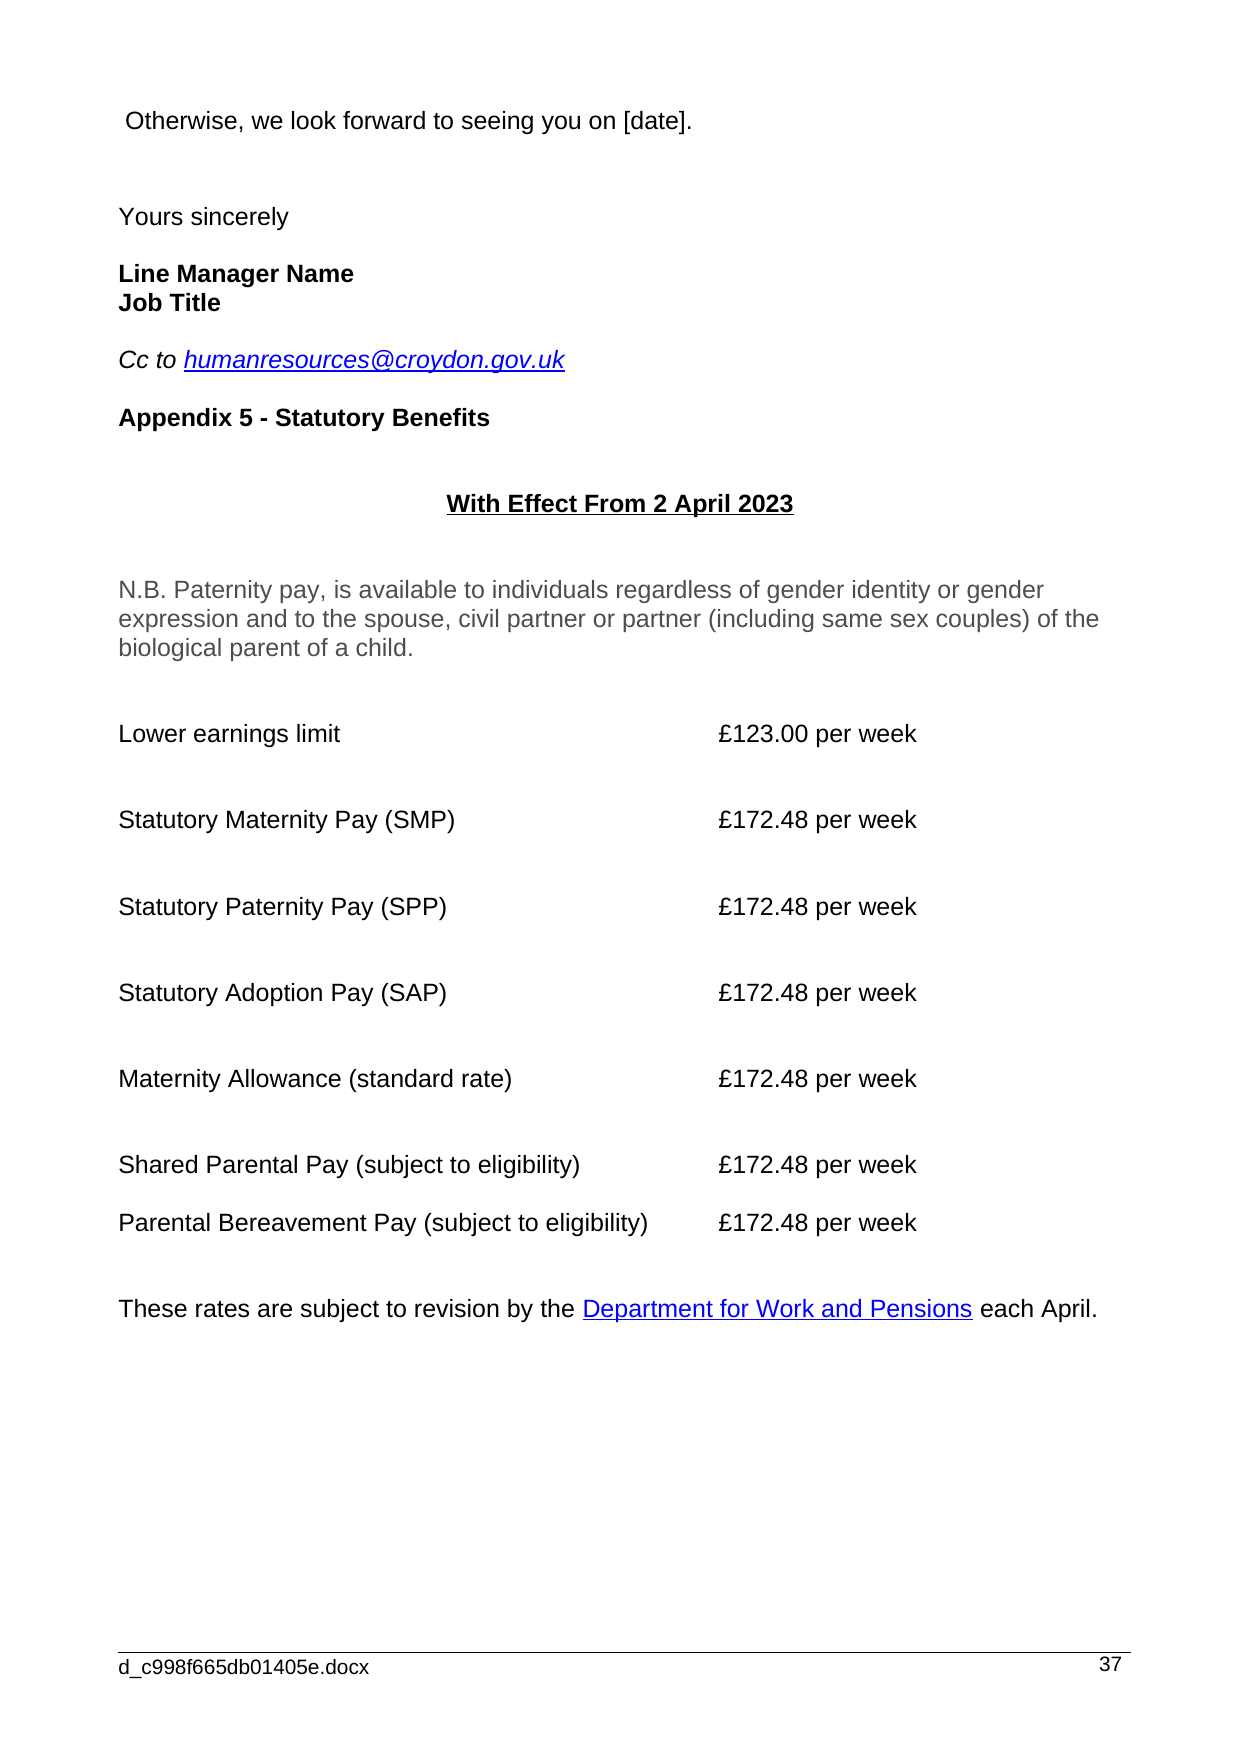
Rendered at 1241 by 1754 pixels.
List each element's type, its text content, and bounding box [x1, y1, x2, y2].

text With Effect From 2 April 2023 [118, 489, 1122, 518]
text Job Title [118, 288, 1122, 317]
text Lower earnings limit £123.00 per week [118, 719, 1122, 748]
text Maternity Allowance (standard rate) £172.48 per week [118, 1064, 1122, 1093]
text Cc to humanresources@croydon.gov.uk [118, 346, 1122, 374]
text Statutory Adoption Pay (SAP) £172.48 per week [118, 978, 1122, 1007]
text Yours sincerely [118, 202, 1122, 231]
text Shared Parental Pay (subject to eligibility) £172.48 per week [118, 1151, 1122, 1179]
text Appendix 5 - Statutory Benefits [118, 403, 1122, 432]
text Statutory Maternity Pay (SMP) £172.48 per week [118, 806, 1122, 834]
text Statutory Paternity Pay (SPP) £172.48 per week [118, 892, 1122, 921]
text These rates are subject to revision by the Department for Work and Pensions each April. [118, 1294, 1122, 1323]
text Parental Bereavement Pay (subject to eligibility) £172.48 per week [118, 1208, 1122, 1237]
text N.B. Paternity pay, is available to individuals regardless of gender identity or gender expression and to the spouse, civil partner or partner (including same sex couples) of the biological parent of a child. [118, 576, 1122, 662]
text Line Manager Name [118, 259, 1122, 288]
text Otherwise, we look forward to seeing you on [date]. [118, 106, 1122, 135]
